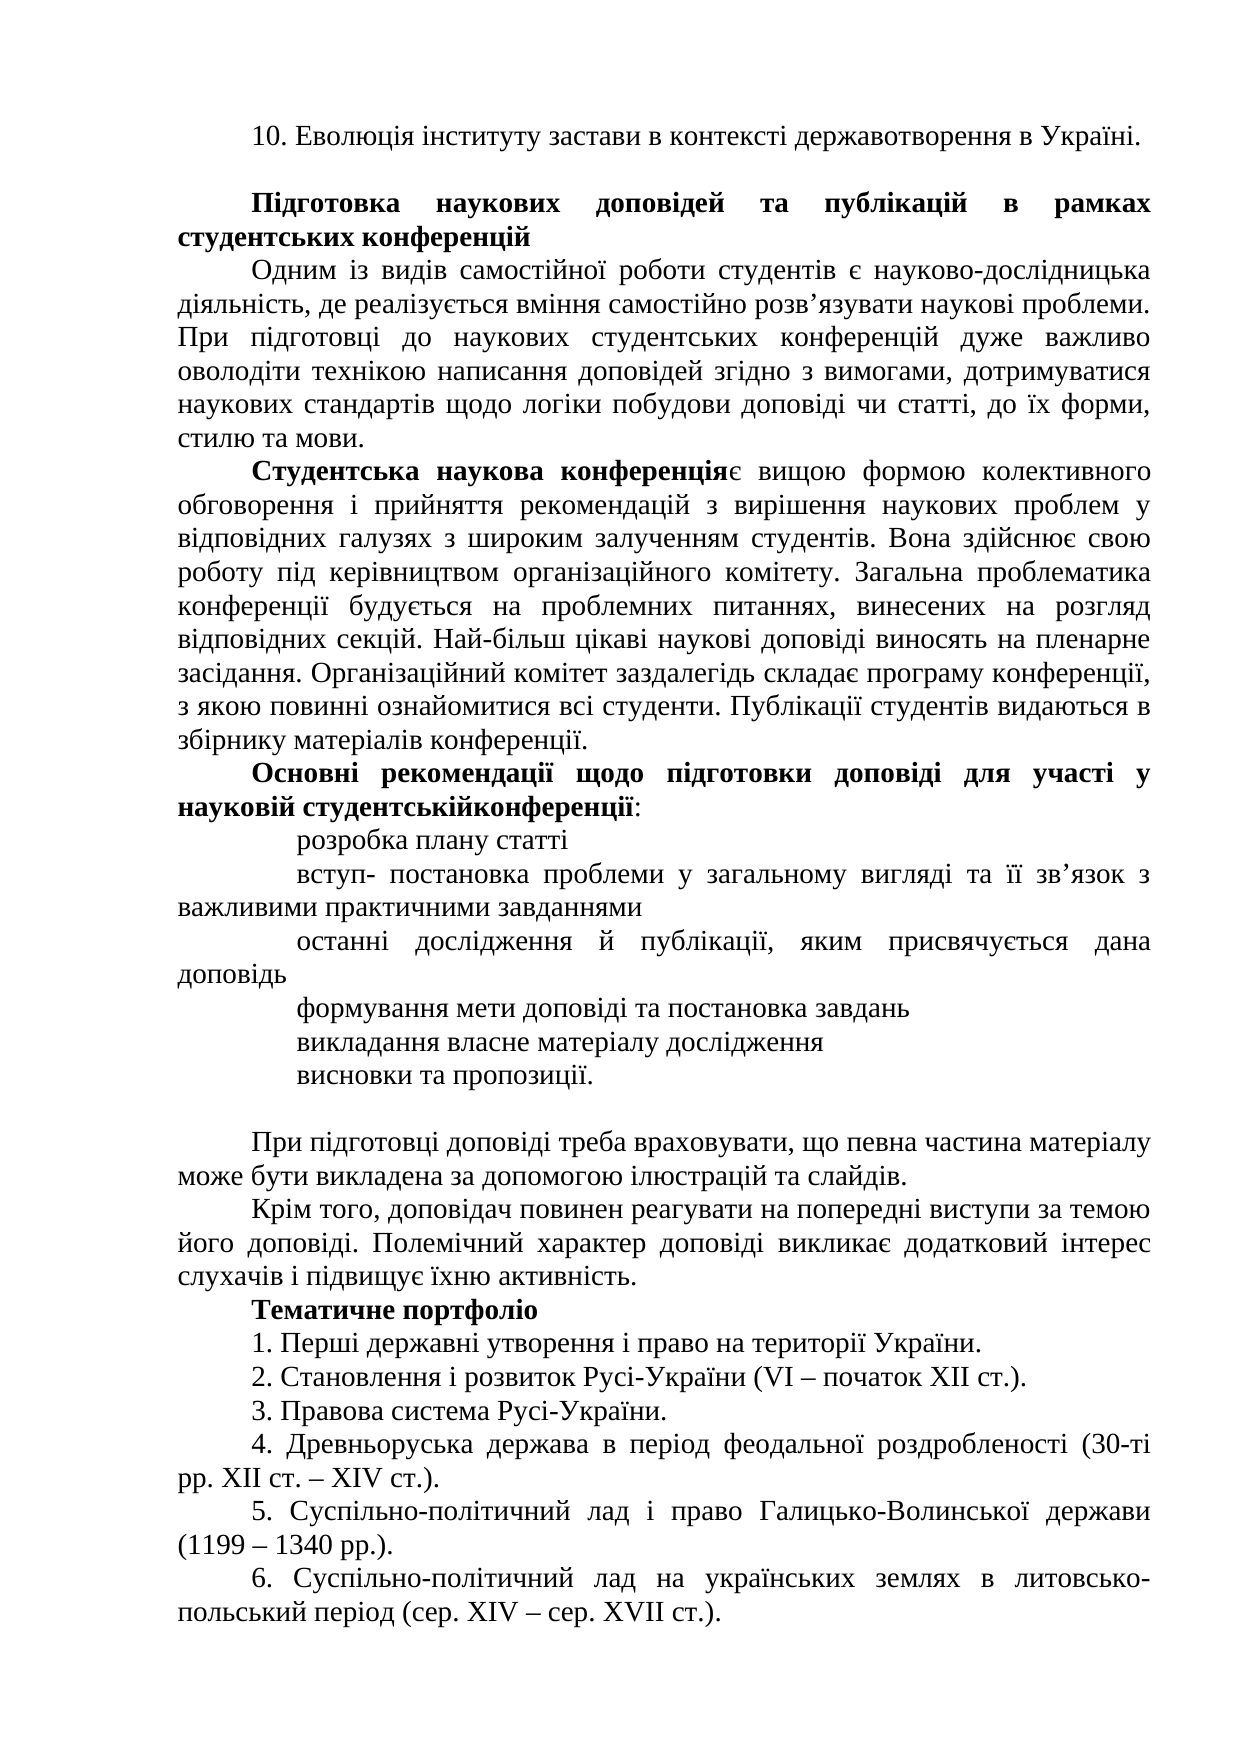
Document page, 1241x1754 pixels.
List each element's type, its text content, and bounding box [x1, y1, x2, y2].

text 1. Перші державні утворення і право на території України. [177, 1326, 1152, 1359]
text формування мети доповіді та постановка завдань [177, 990, 1152, 1024]
text Студентська наукова конференціяє вищою формою колективного обговорення і прийняття рекомендацій з вирішення наукових проблем у відповідних галузях з широким залученням студентів. Вона здійснює свою роботу під керівництвом організаційного комітету. Загальна проблематика конференції будується на проблемних питаннях, винесених на розгляд відповідних секцій. Най-більш цікаві наукові доповіді виносять на пленарне засідання. Організаційний комітет заздалегідь складає програму конференції, з якою повинні ознайомитися всі студенти. Публікації студентів видаються в збірнику матеріалів конференції. [177, 453, 1152, 755]
text 2. Становлення і розвиток Русі-України (VI – початок ХІІ ст.). [177, 1359, 1152, 1393]
text 6. Суспільно-політичний лад на українських землях в литовсько-польський період (сер. ХІV – сер. ХVІІ ст.). [177, 1560, 1152, 1627]
text Одним із видів самостійної роботи студентів є науково-дослідницька діяльність, де реалізується вміння самостійно розв’язувати наукові проблеми. При підготовці до наукових студентських конференцій дуже важливо оволодіти технікою написання доповідей згідно з вимогами, дотримуватися наукових стандартів щодо логіки побудови доповіді чи статті, до їх форми, стилю та мови. [177, 252, 1152, 453]
text вступ- постановка проблеми у загальному вигляді та її зв’язок з важливими практичними завданнями [177, 856, 1152, 923]
text Підготовка наукових доповідей та публікацій в рамках студентських конференцій [177, 185, 1152, 252]
text Тематичне портфоліо [177, 1292, 1152, 1326]
text висновки та пропозиції. [177, 1057, 1152, 1091]
text Крім того, доповідач повинен реагувати на попередні виступи за темою його доповіді. Полемічний характер доповіді викликає додатковий інтерес слухачів і підвищує їхню активність. [177, 1191, 1152, 1292]
text 3. Правова система Русі-України. [177, 1393, 1152, 1426]
text 10. Еволюція інституту застави в контексті державотворення в Україні. [177, 118, 1152, 152]
text останні дослідження й публікації, яким присвячується дана доповідь [177, 923, 1152, 990]
text 4. Древньоруська держава в період феодальної роздробленості (30-ті рр. ХІІ ст. – ХІV ст.). [177, 1426, 1152, 1493]
text розробка плану статті [177, 822, 1152, 856]
text При підготовці доповіді треба враховувати, що певна частина матеріалу може бути викладена за допомогою ілюстрацій та слайдів. [177, 1124, 1152, 1191]
text викладання власне матеріалу дослідження [177, 1024, 1152, 1057]
text 5. Суспільно-політичний лад і право Галицько-Волинської держави (1199 – 1340 рр.). [177, 1493, 1152, 1560]
text Основні рекомендації щодо підготовки доповіді для участі у науковій студентськійконференції: [177, 755, 1152, 822]
